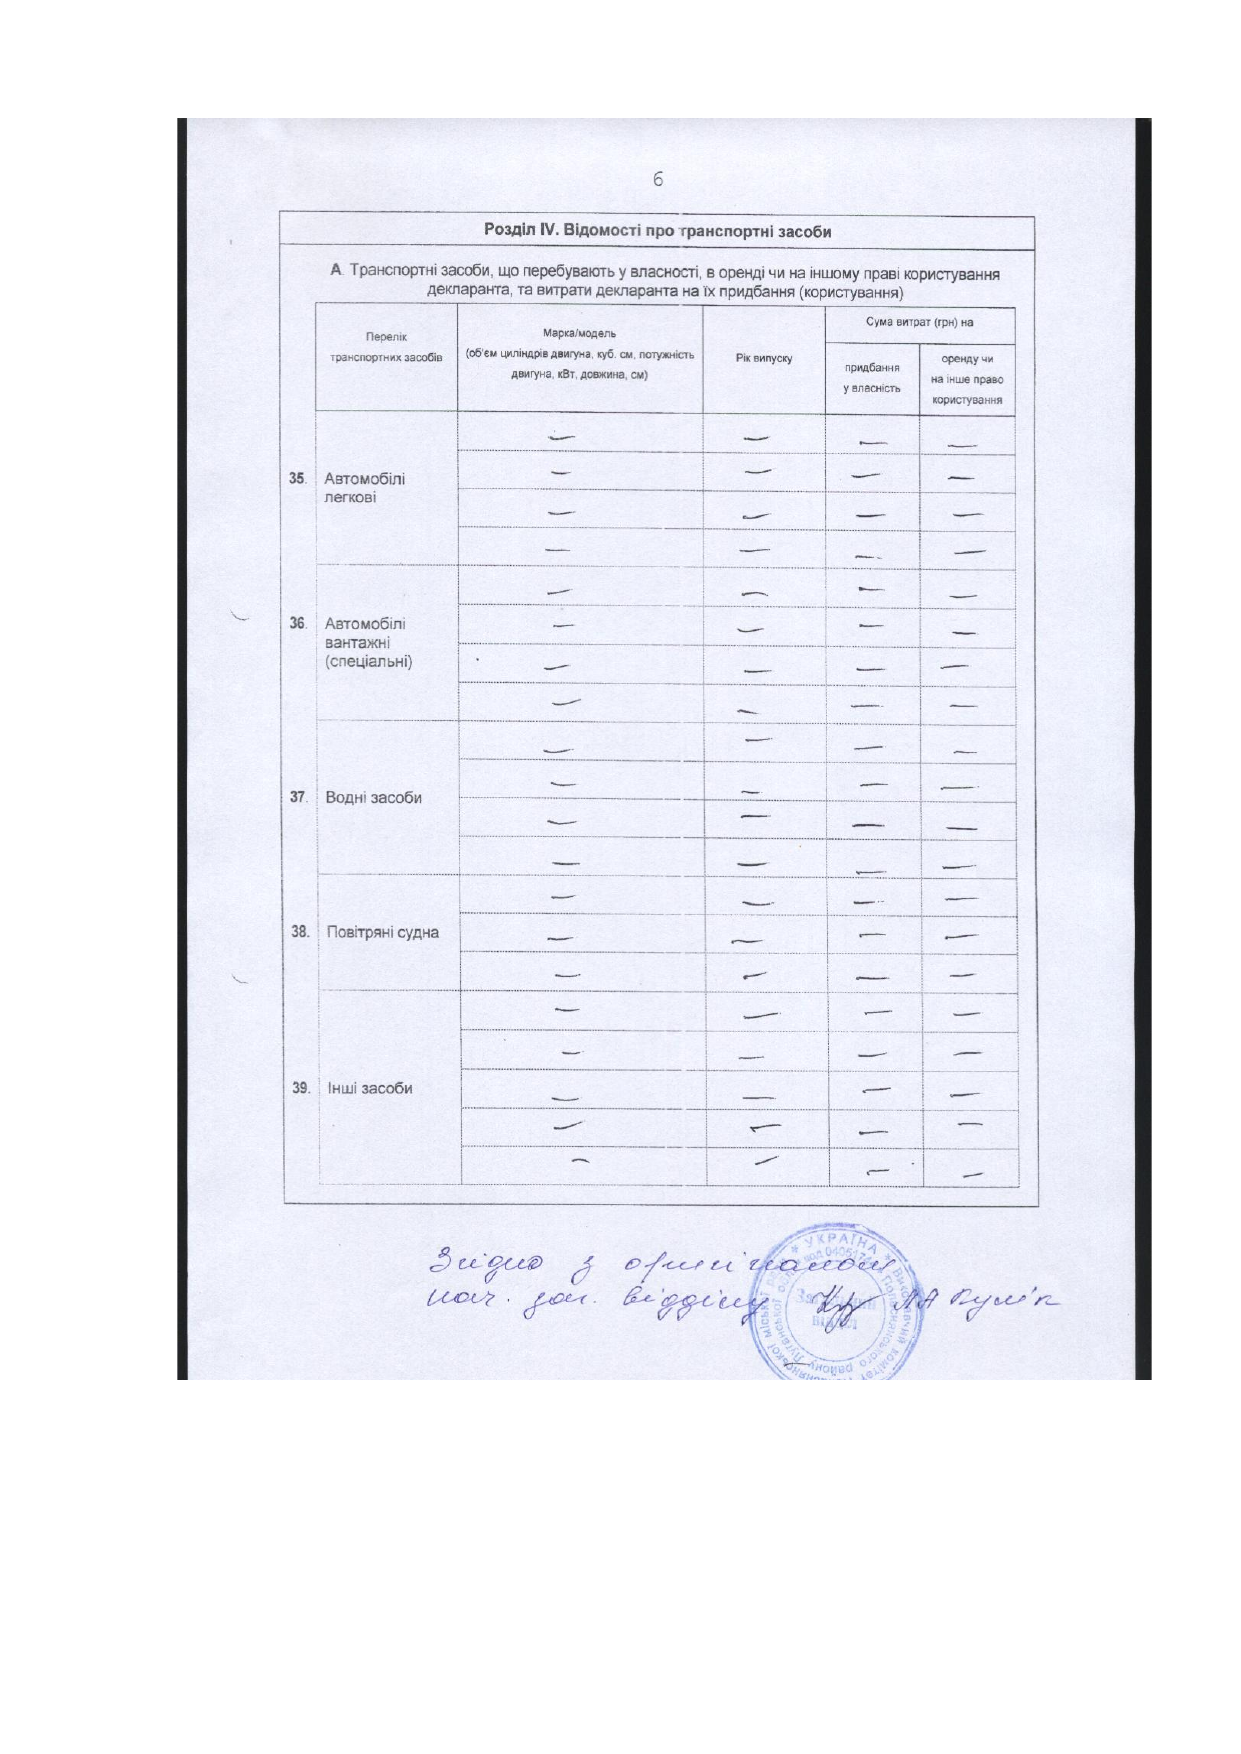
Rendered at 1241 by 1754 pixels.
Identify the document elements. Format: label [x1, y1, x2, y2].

picture [177, 118, 1152, 1380]
